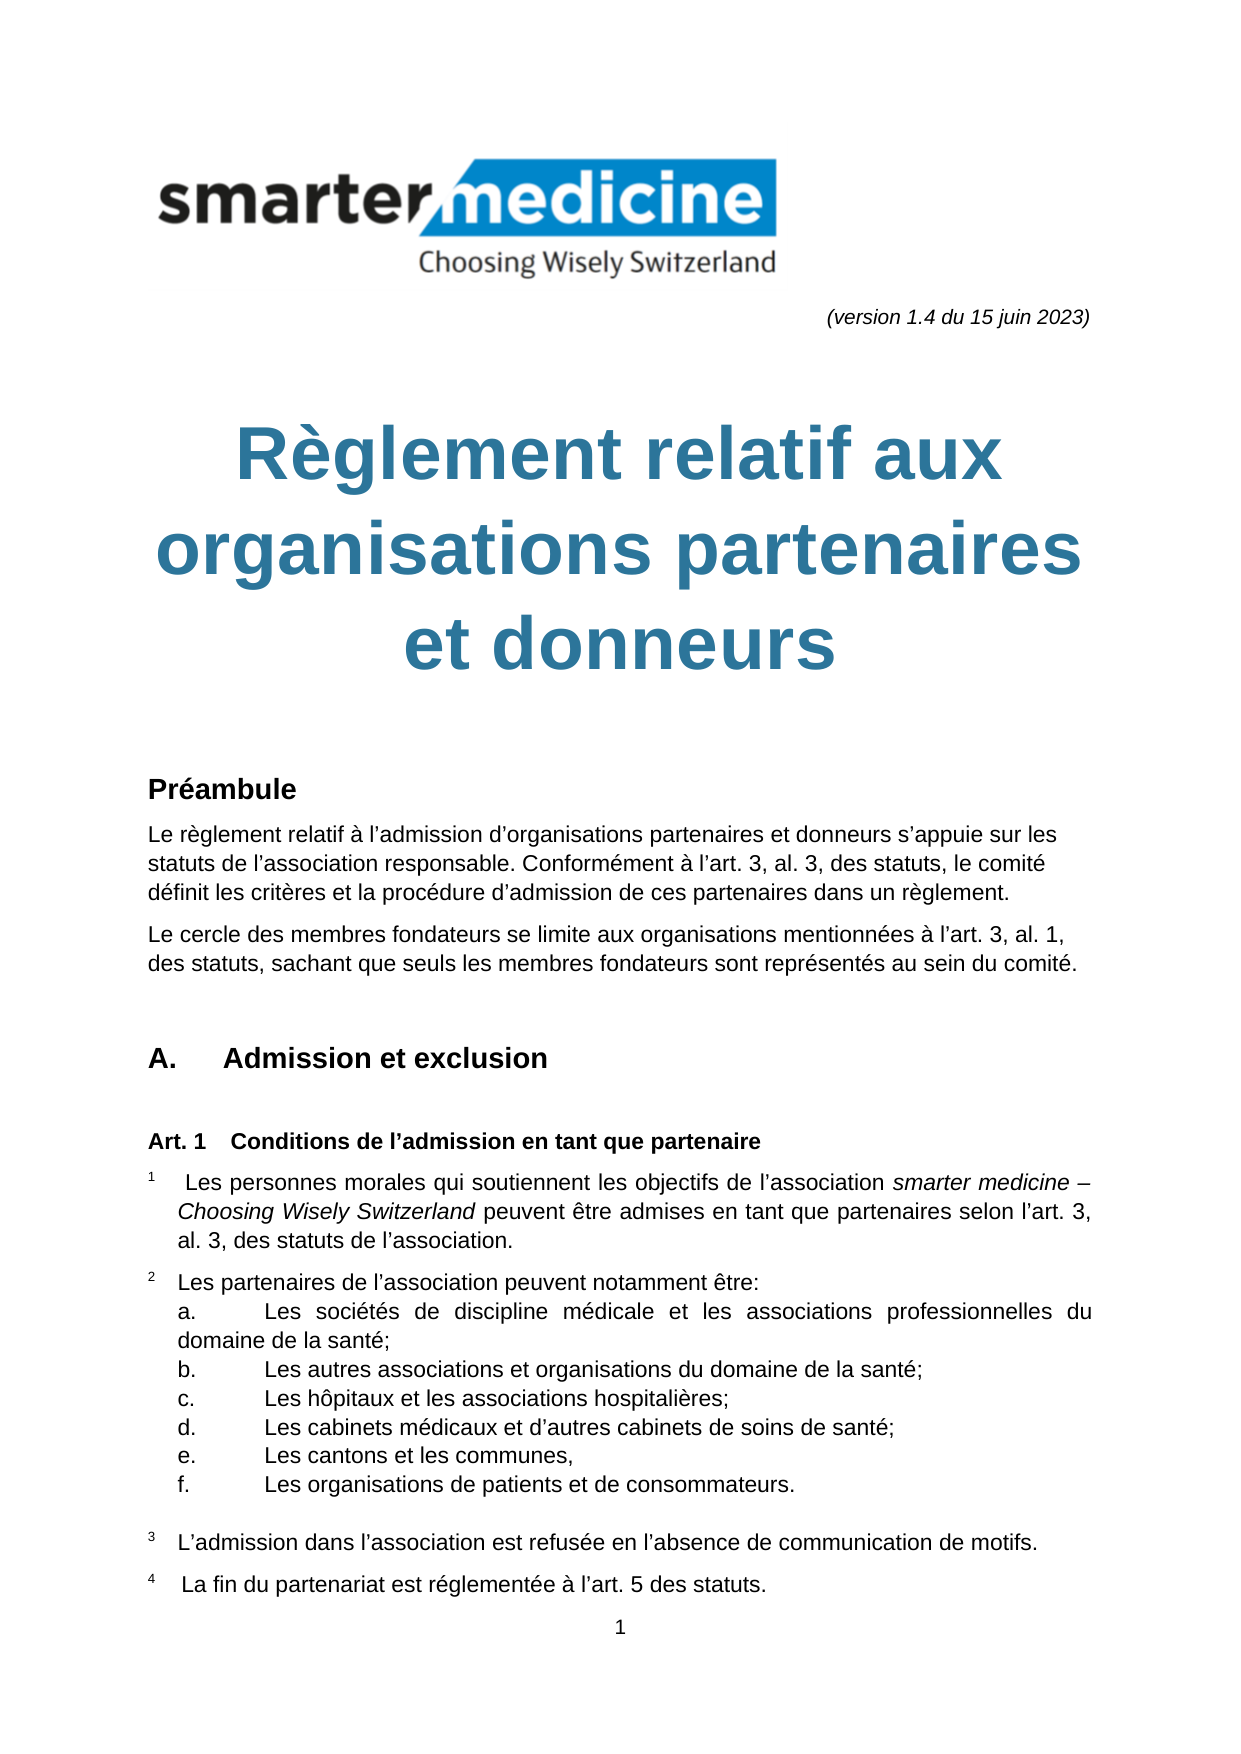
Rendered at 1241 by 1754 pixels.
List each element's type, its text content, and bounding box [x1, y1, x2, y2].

text Le règlement relatif à l’admission d’organisations partenaires et donneurs s’appuie sur les statuts de l’association responsable. Conformément à l’art. 3, al. 3, des statuts, le comité définit les critères et la procédure d’admission de ces partenaires dans un règlement. [148, 821, 1092, 906]
text 3 L’admission dans l’association est refusée en l’absence de communication de motifs. [148, 1529, 1092, 1556]
list Les cantons et les communes, [177, 1442, 1092, 1469]
list Les autres associations et organisations du domaine de la santé; [177, 1356, 1092, 1382]
list Les sociétés de discipline médicale et les associations professionnelles du domaine de la santé; [177, 1298, 1092, 1353]
text 2 Les partenaires de l’association peuvent notamment être: [148, 1269, 1092, 1295]
text Le cercle des membres fondateurs se limite aux organisations mentionnées à l’art. 3, al. 1, des statuts, sachant que seuls les membres fondateurs sont représentés au sein du comité. [148, 921, 1092, 976]
text 1 Les personnes morales qui soutiennent les objectifs de l’association smarter medicine – Choosing Wisely Switzerland peuvent être admises en tant que partenaires selon l’art. 3, al. 3, des statuts de l’association. [148, 1169, 1092, 1253]
list Les cabinets médicaux et d’autres cabinets de soins de santé; [177, 1413, 1092, 1440]
text 4 La fin du partenariat est réglementée à l’art. 5 des statuts. [148, 1571, 1092, 1597]
subtitle Art. 1 Conditions de l’admission en tant que partenaire [148, 1128, 1092, 1154]
subtitle Admission et exclusion [148, 1041, 1092, 1074]
list Les organisations de patients et de consommateurs. [177, 1471, 1092, 1498]
picture [147, 122, 789, 291]
title Règlement relatif aux organisations partenaires et donneurs [148, 409, 1092, 685]
subtitle Préambule [148, 772, 1092, 806]
list Les hôpitaux et les associations hospitalières; [177, 1384, 1092, 1411]
